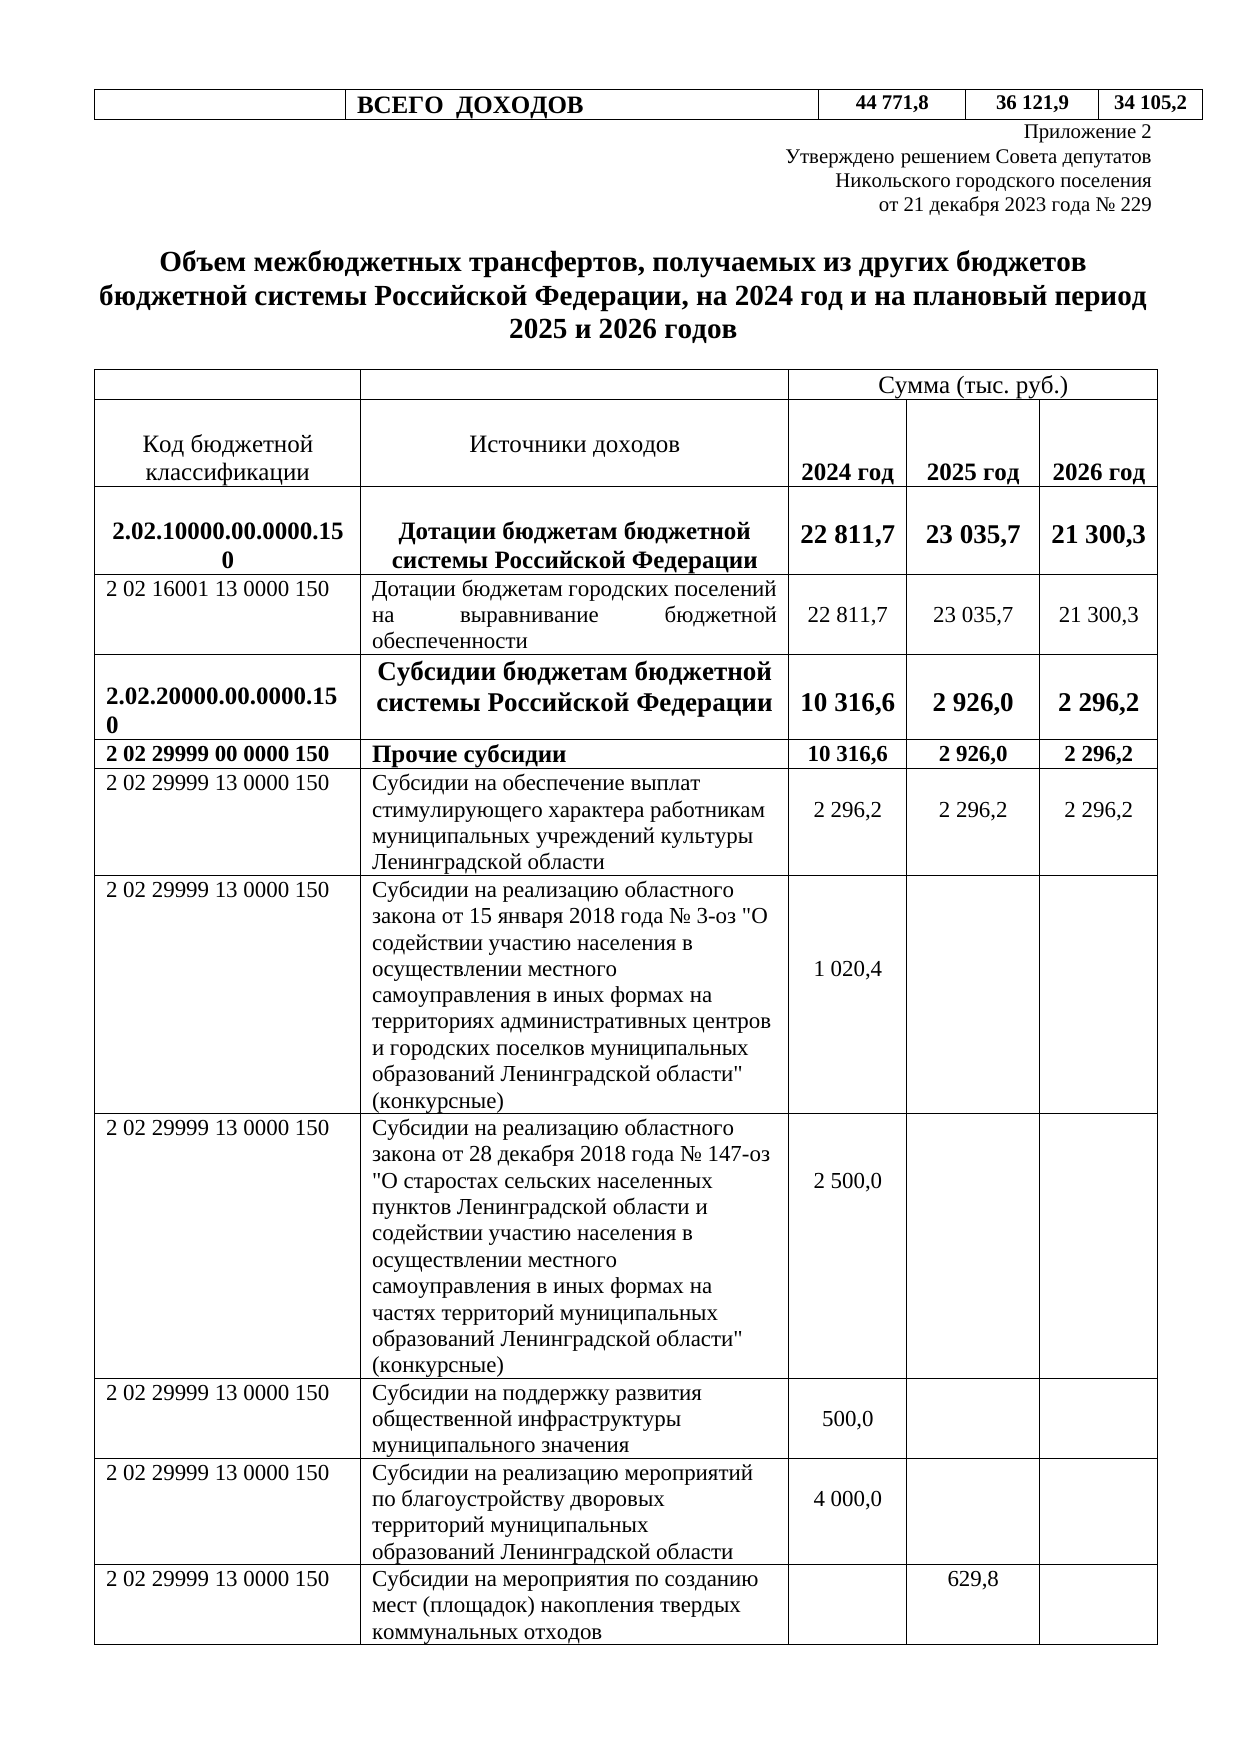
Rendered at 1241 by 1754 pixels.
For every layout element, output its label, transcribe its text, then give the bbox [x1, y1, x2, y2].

table_cell Код бюджетной классификации [95, 400, 360, 486]
table_cell [1040, 1379, 1157, 1458]
table_cell 10 316,6 [789, 740, 906, 768]
table_cell 2 296,2 [1040, 655, 1157, 738]
table_cell 22 811,7 [789, 575, 906, 654]
table_cell 1 020,4 [789, 876, 906, 1113]
table_cell [1040, 1459, 1157, 1564]
table_cell 36 121,9 [966, 90, 1098, 118]
table_cell 2 02 29999 13 0000 150 [95, 1459, 360, 1564]
table_cell 2026 год [1040, 400, 1157, 486]
table_cell [1040, 1114, 1157, 1378]
table_header [361, 370, 788, 399]
table_cell 23 035,7 [907, 487, 1039, 573]
table_cell 2 296,2 [1040, 740, 1157, 768]
table_cell 2 926,0 [907, 740, 1039, 768]
table_cell [907, 876, 1039, 1113]
table_cell [1040, 1565, 1157, 1644]
table_cell Источники доходов [361, 400, 788, 486]
text Приложение 2 [94, 120, 1152, 143]
table_cell Субсидии на реализацию мероприятий по благоустройству дворовых территорий муниципальных образований Ленинградской области [361, 1459, 788, 1564]
table_header [95, 370, 360, 399]
table_cell 21 300,3 [1040, 575, 1157, 654]
text Утверждено решением Совета депутатов [94, 143, 1152, 168]
table_cell 2 926,0 [907, 655, 1039, 738]
table_cell [789, 1565, 906, 1644]
table_cell 23 035,7 [907, 575, 1039, 654]
table_cell 2 02 29999 13 0000 150 [95, 876, 360, 1113]
table_cell Субсидии на мероприятия по созданию мест (площадок) накопления твердых коммунальных отходов [361, 1565, 788, 1644]
table_cell 2025 год [907, 400, 1039, 486]
table_cell 4 000,0 [789, 1459, 906, 1564]
table_cell 629,8 [907, 1565, 1039, 1644]
table_cell 2 02 16001 13 0000 150 [95, 575, 360, 654]
table_cell Субсидии на реализацию областного закона от 28 декабря 2018 года № 147-оз "О старостах сельских населенных пунктов Ленинградской области и содействии участию населения в осуществлении местного самоуправления в иных формах на частях территорий муниципальных образований Ленинградской области" (конкурсные) [361, 1114, 788, 1378]
table_cell 2.02.10000.00.0000.150 [95, 487, 360, 573]
table_cell 2 296,2 [1040, 769, 1157, 875]
table_cell 2 02 29999 13 0000 150 [95, 1379, 360, 1458]
table_cell Дотации бюджетам бюджетной системы Российской Федерации [361, 487, 788, 573]
table_cell [95, 90, 345, 118]
text от 21 декабря 2023 года № 229 [94, 192, 1152, 216]
table_cell 2 296,2 [789, 769, 906, 875]
table_cell [907, 1379, 1039, 1458]
table_header Сумма (тыс. руб.) [789, 370, 1157, 399]
table_cell 10 316,6 [789, 655, 906, 738]
table_cell Дотации бюджетам городских поселений на выравнивание бюджетной обеспеченности [361, 575, 788, 654]
table_cell 2 02 29999 13 0000 150 [95, 1114, 360, 1378]
table_cell 2.02.20000.00.0000.150 [95, 655, 360, 738]
table_cell ВСЕГО ДОХОДОВ [346, 90, 818, 118]
table_cell 44 771,8 [819, 90, 965, 118]
table_cell 34 105,2 [1099, 90, 1202, 118]
table_cell 500,0 [789, 1379, 906, 1458]
table_cell Субсидии на обеспечение выплат стимулирующего характера работникам муниципальных учреждений культуры Ленинградской области [361, 769, 788, 875]
table_cell [1040, 876, 1157, 1113]
table_cell Субсидии на реализацию областного закона от 15 января 2018 года № 3-оз "О содействии участию населения в осуществлении местного самоуправления в иных формах на территориях административных центров и городских поселков муниципальных образований Ленинградской области" (конкурсные) [361, 876, 788, 1113]
table_cell 2024 год [789, 400, 906, 486]
table_cell 2 02 29999 00 0000 150 [95, 740, 360, 768]
table_cell 21 300,3 [1040, 487, 1157, 573]
table_cell 2 02 29999 13 0000 150 [95, 1565, 360, 1644]
table_cell 2 500,0 [789, 1114, 906, 1378]
table_cell [907, 1114, 1039, 1378]
text Объем межбюджетных трансфертов, получаемых из других бюджетов бюджетной системы Российской Федерации, на 2024 год и на плановый период 2025 и 2026 годов [94, 244, 1152, 345]
table_cell 2 02 29999 13 0000 150 [95, 769, 360, 875]
table_cell Субсидии бюджетам бюджетной системы Российской Федерации [361, 655, 788, 738]
text Никольского городского поселения [94, 168, 1152, 192]
table_cell Прочие субсидии [361, 740, 788, 768]
table_cell Субсидии на поддержку развития общественной инфраструктуры муниципального значения [361, 1379, 788, 1458]
table_cell 22 811,7 [789, 487, 906, 573]
table_cell [907, 1459, 1039, 1564]
table_cell 2 296,2 [907, 769, 1039, 875]
